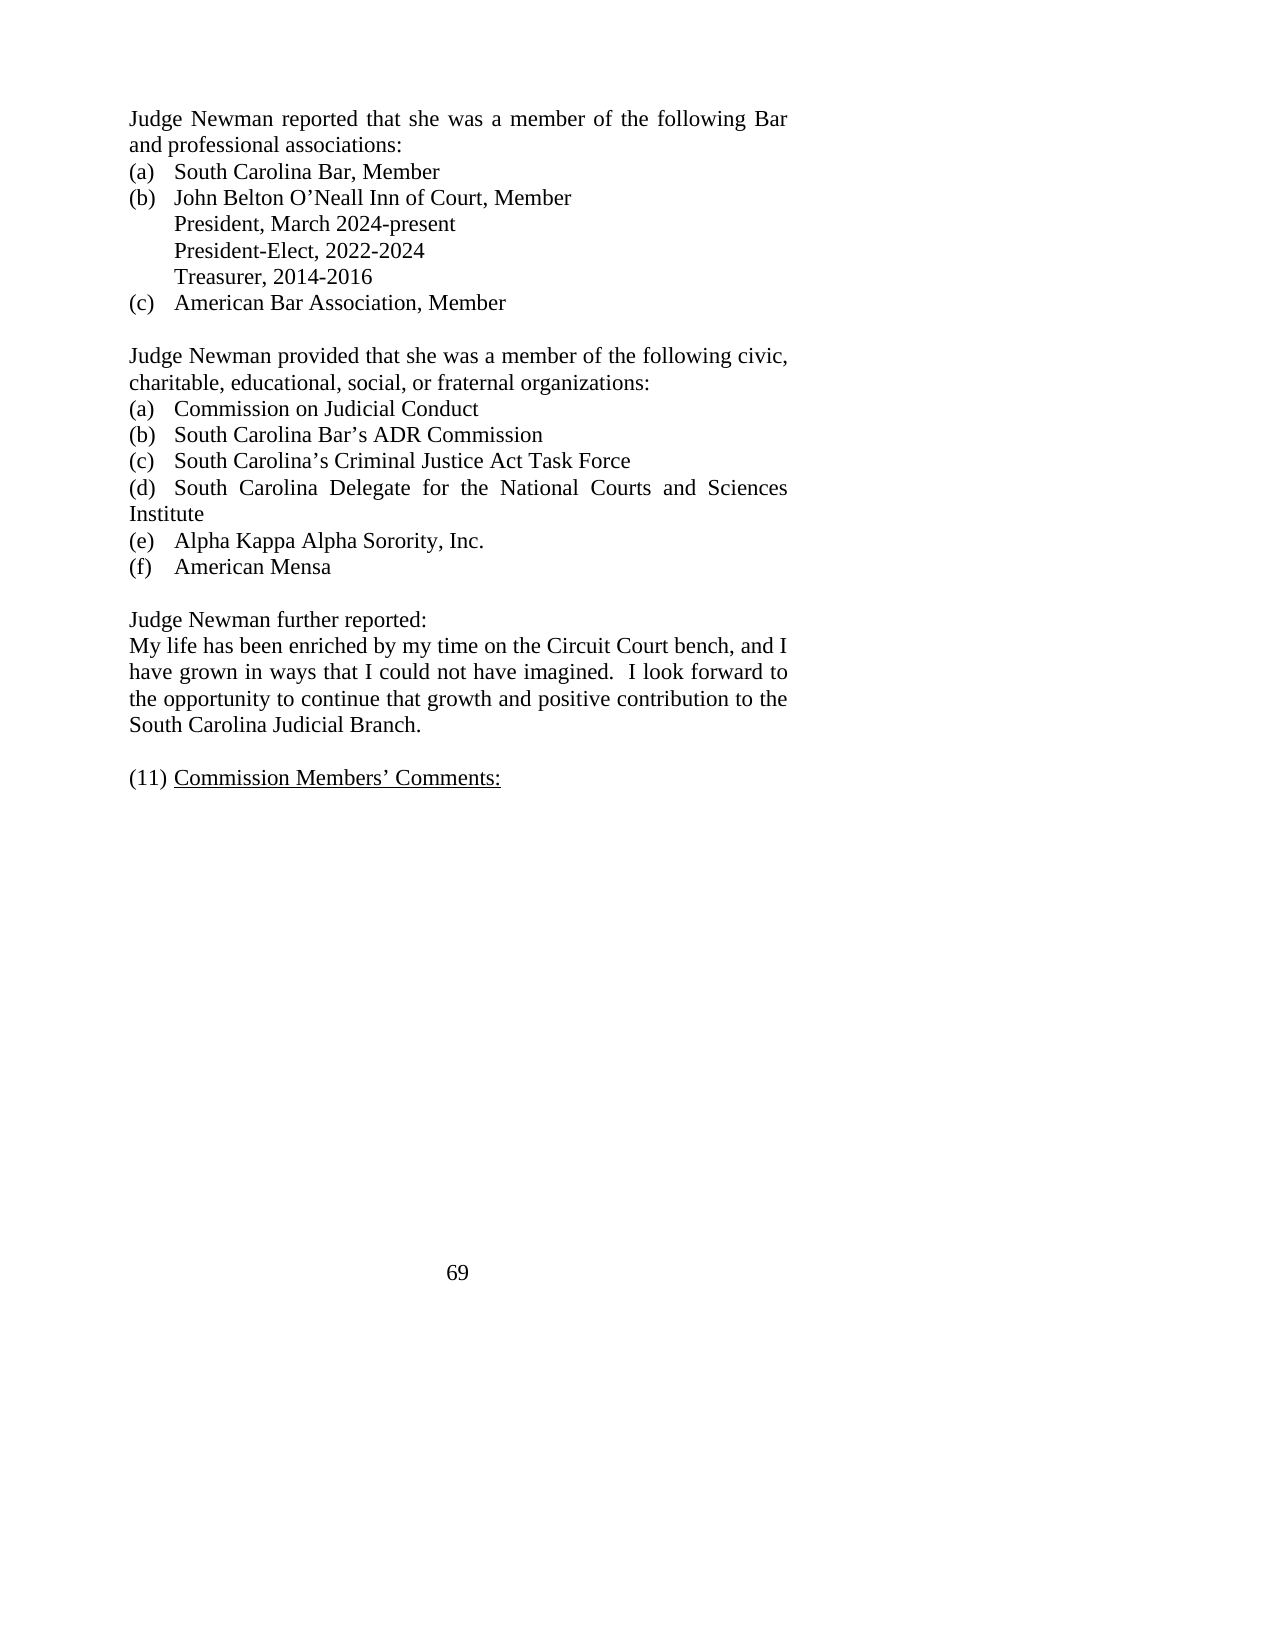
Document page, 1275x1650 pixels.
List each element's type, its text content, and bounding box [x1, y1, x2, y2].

text Judge Newman provided that she was a member of the following civic, charitable, educational, social, or fraternal organizations: [129, 342, 789, 395]
text (c) American Bar Association, Member [129, 289, 789, 316]
text Judge Newman reported that she was a member of the following Bar and professional associations: [129, 105, 789, 158]
text Treasurer, 2014-2016 [129, 263, 789, 289]
text (b) South Carolina Bar’s ADR Commission [129, 421, 789, 448]
text (d) South Carolina Delegate for the National Courts and Sciences Institute [129, 474, 789, 527]
text (c) South Carolina’s Criminal Justice Act Task Force [129, 448, 789, 474]
text (11) Commission Members’ Comments: [129, 764, 789, 790]
text (a) Commission on Judicial Conduct [129, 395, 789, 421]
text President-Elect, 2022-2024 [129, 237, 789, 263]
text (e) Alpha Kappa Alpha Sorority, Inc. [129, 527, 789, 553]
text (a) South Carolina Bar, Member [129, 158, 789, 184]
text (b) John Belton O’Neall Inn of Court, Member [129, 184, 789, 210]
text (f) American Mensa [129, 553, 789, 579]
text Judge Newman further reported: [129, 606, 789, 632]
text My life has been enriched by my time on the Circuit Court bench, and I have grown in ways that I could not have imagined. I look forward to the opportunity to continue that growth and positive contribution to the South Carolina Judicial Branch. [129, 632, 789, 737]
text President, March 2024-present [129, 210, 789, 237]
